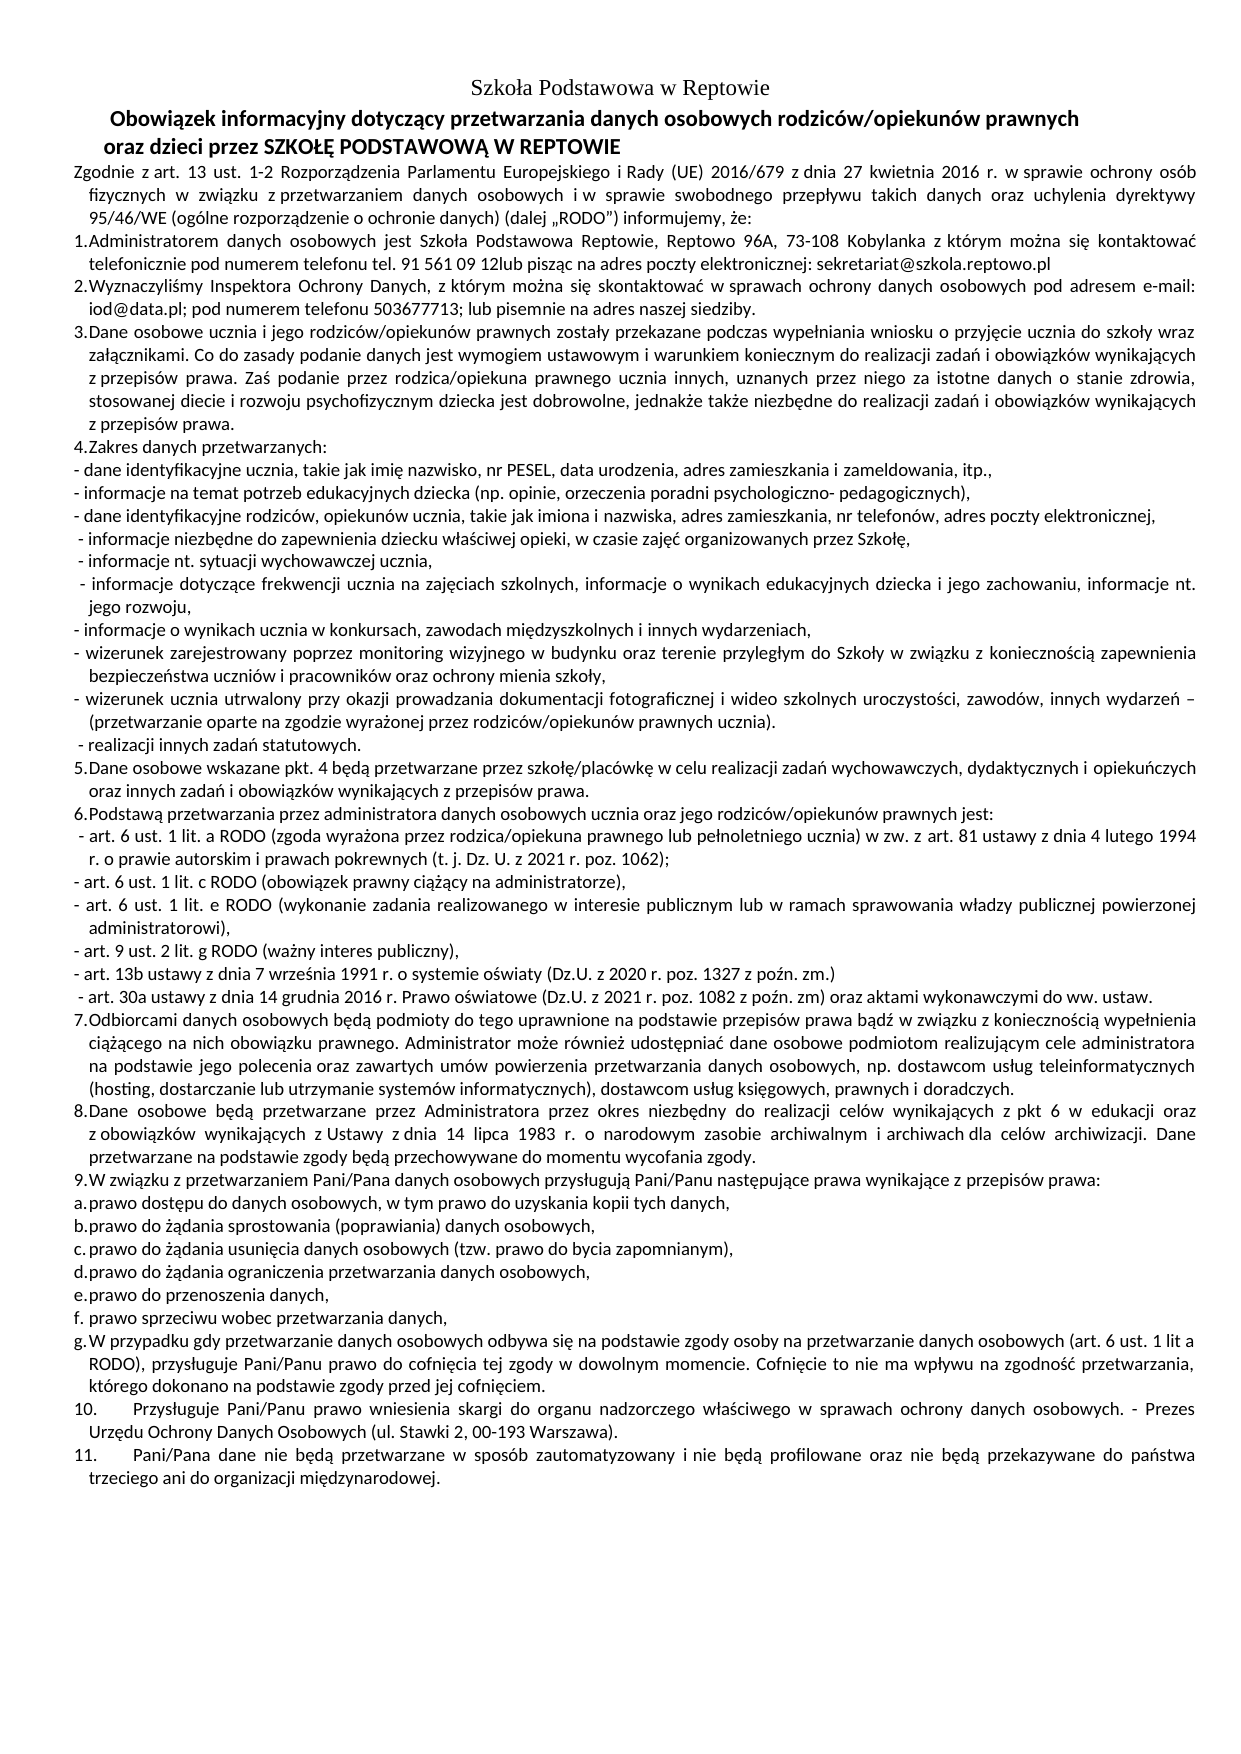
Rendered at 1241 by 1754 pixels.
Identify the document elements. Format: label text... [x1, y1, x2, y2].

text - art. 9 ust. 2 lit. g RODO (ważny interes publiczny), [74, 939, 1196, 962]
list Dane osobowe ucznia i jego rodziców/opiekunów prawnych zostały przekazane podczas wypełniania wniosku o przyjęcie ucznia do szkoły wraz załącznikami. Co do zasady podanie danych jest wymogiem ustawowym i warunkiem koniecznym do realizacji zadań i obowiązków wynikających z przepisów prawa. Zaś podanie przez rodzica/opiekuna prawnego ucznia innych, uznanych przez niego za istotne danych o stanie zdrowia, stosowanej diecie i rozwoju psychofizycznym dziecka jest dobrowolne, jednakże także niezbędne do realizacji zadań i obowiązków wynikających z przepisów prawa. [74, 320, 1196, 435]
text - informacje niezbędne do zapewnienia dziecku właściwej opieki, w czasie zajęć organizowanych przez Szkołę, [74, 527, 1196, 549]
list Odbiorcami danych osobowych będą podmioty do tego uprawnione na podstawie przepisów prawa bądź w związku z koniecznością wypełnienia ciążącego na nich obowiązku prawnego. Administrator może również udostępniać dane osobowe podmiotom realizującym cele administratora na podstawie jego polecenia oraz zawartych umów powierzenia przetwarzania danych osobowych, np. dostawcom usług teleinformatycznych (hosting, dostarczanie lub utrzymanie systemów informatycznych), dostawcom usług księgowych, prawnych i doradczych. [74, 1008, 1196, 1099]
text Zgodnie z art. 13 ust. 1-2 Rozporządzenia Parlamentu Europejskiego i Rady (UE) 2016/679 z dnia 27 kwietnia 2016 r. w sprawie ochrony osób fizycznych w związku z przetwarzaniem danych osobowych i w sprawie swobodnego przepływu takich danych oraz uchylenia dyrektywy 95/46/WE (ogólne rozporządzenie o ochronie danych) (dalej „RODO”) informujemy, że: [74, 160, 1196, 229]
list Dane osobowe będą przetwarzane przez Administratora przez okres niezbędny do realizacji celów wynikających z pkt 6 w edukacji oraz z obowiązków wynikających z Ustawy z dnia 14 lipca 1983 r. o narodowym zasobie archiwalnym i archiwach dla celów archiwizacji. Dane przetwarzane na podstawie zgody będą przechowywane do momentu wycofania zgody. [74, 1099, 1196, 1168]
text - art. 13b ustawy z dnia 7 września 1991 r. o systemie oświaty (Dz.U. z 2020 r. poz. 1327 z poźn. zm.) [74, 962, 1196, 985]
list Zakres danych przetwarzanych: [74, 435, 1196, 458]
list prawo dostępu do danych osobowych, w tym prawo do uzyskania kopii tych danych, [74, 1191, 1196, 1214]
list Wyznaczyliśmy Inspektora Ochrony Danych, z którym można się skontaktować w sprawach ochrony danych osobowych pod adresem e-mail: iod@data.pl; pod numerem telefonu 503677713; lub pisemnie na adres naszej siedziby. [74, 274, 1196, 320]
list prawo do żądania usunięcia danych osobowych (tzw. prawo do bycia zapomnianym), [74, 1237, 1196, 1260]
text - art. 6 ust. 1 lit. c RODO (obowiązek prawny ciążący na administratorze), [74, 870, 1196, 893]
text - art. 6 ust. 1 lit. a RODO (zgoda wyrażona przez rodzica/opiekuna prawnego lub pełnoletniego ucznia) w zw. z art. 81 ustawy z dnia 4 lutego 1994 r. o prawie autorskim i prawach pokrewnych (t. j. Dz. U. z 2021 r. poz. 1062); [74, 824, 1196, 870]
text - realizacji innych zadań statutowych. [74, 733, 1196, 756]
list W przypadku gdy przetwarzanie danych osobowych odbywa się na podstawie zgody osoby na przetwarzanie danych osobowych (art. 6 ust. 1 lit a RODO), przysługuje Pani/Panu prawo do cofnięcia tej zgody w dowolnym momencie. Cofnięcie to nie ma wpływu na zgodność przetwarzania, którego dokonano na podstawie zgody przed jej cofnięciem. [74, 1329, 1196, 1397]
list prawo do przenoszenia danych, [74, 1283, 1196, 1306]
list prawo sprzeciwu wobec przetwarzania danych, [74, 1306, 1196, 1329]
text - dane identyfikacyjne ucznia, takie jak imię nazwisko, nr PESEL, data urodzenia, adres zamieszkania i zameldowania, itp., [74, 458, 1196, 481]
list Przysługuje Pani/Panu prawo wniesienia skargi do organu nadzorczego właściwego w sprawach ochrony danych osobowych. - Prezes Urzędu Ochrony Danych Osobowych (ul. Stawki 2, 00-193 Warszawa). [74, 1397, 1196, 1443]
text - art. 30a ustawy z dnia 14 grudnia 2016 r. Prawo oświatowe (Dz.U. z 2021 r. poz. 1082 z poźn. zm) oraz aktami wykonawczymi do ww. ustaw. [74, 985, 1196, 1008]
list Podstawą przetwarzania przez administratora danych osobowych ucznia oraz jego rodziców/opiekunów prawnych jest: [74, 802, 1196, 824]
list Pani/Pana dane nie będą przetwarzane w sposób zautomatyzowany i nie będą profilowane oraz nie będą przekazywane do państwa trzeciego ani do organizacji międzynarodowej. [74, 1443, 1196, 1489]
list prawo do żądania ograniczenia przetwarzania danych osobowych, [74, 1260, 1196, 1283]
list Administratorem danych osobowych jest Szkoła Podstawowa Reptowie, Reptowo 96A, 73-108 Kobylanka z którym można się kontaktować telefonicznie pod numerem telefonu tel. 91 561 09 12lub pisząc na adres poczty elektronicznej: sekretariat@szkola.reptowo.pl [74, 229, 1196, 274]
text - dane identyfikacyjne rodziców, opiekunów ucznia, takie jak imiona i nazwiska, adres zamieszkania, nr telefonów, adres poczty elektronicznej, [74, 504, 1196, 527]
list Dane osobowe wskazane pkt. 4 będą przetwarzane przez szkołę/placówkę w celu realizacji zadań wychowawczych, dydaktycznych i opiekuńczych oraz innych zadań i obowiązków wynikających z przepisów prawa. [74, 756, 1196, 802]
text - art. 6 ust. 1 lit. e RODO (wykonanie zadania realizowanego w interesie publicznym lub w ramach sprawowania władzy publicznej powierzonej administratorowi), [74, 893, 1196, 939]
text - wizerunek zarejestrowany poprzez monitoring wizyjnego w budynku oraz terenie przyległym do Szkoły w związku z koniecznością zapewnienia bezpieczeństwa uczniów i pracowników oraz ochrony mienia szkoły, [74, 641, 1196, 687]
text - informacje nt. sytuacji wychowawczej ucznia, [74, 549, 1196, 572]
text - informacje dotyczące frekwencji ucznia na zajęciach szkolnych, informacje o wynikach edukacyjnych dziecka i jego zachowaniu, informacje nt. jego rozwoju, [74, 572, 1196, 618]
text - informacje na temat potrzeb edukacyjnych dziecka (np. opinie, orzeczenia poradni psychologiczno- pedagogicznych), [74, 481, 1196, 504]
text - informacje o wynikach ucznia w konkursach, zawodach międzyszkolnych i innych wydarzeniach, [74, 618, 1196, 641]
list W związku z przetwarzaniem Pani/Pana danych osobowych przysługują Pani/Panu następujące prawa wynikające z przepisów prawa: [74, 1168, 1196, 1191]
list prawo do żądania sprostowania (poprawiania) danych osobowych, [74, 1214, 1196, 1237]
list Obowiązek informacyjny dotyczący przetwarzania danych osobowych rodziców/opiekunów prawnych oraz dzieci przez SZKOŁĘ PODSTAWOWĄ W REPTOWIE [103, 104, 1107, 160]
text - wizerunek ucznia utrwalony przy okazji prowadzania dokumentacji fotograficznej i wideo szkolnych uroczystości, zawodów, innych wydarzeń – (przetwarzanie oparte na zgodzie wyrażonej przez rodziców/opiekunów prawnych ucznia). [74, 687, 1196, 733]
